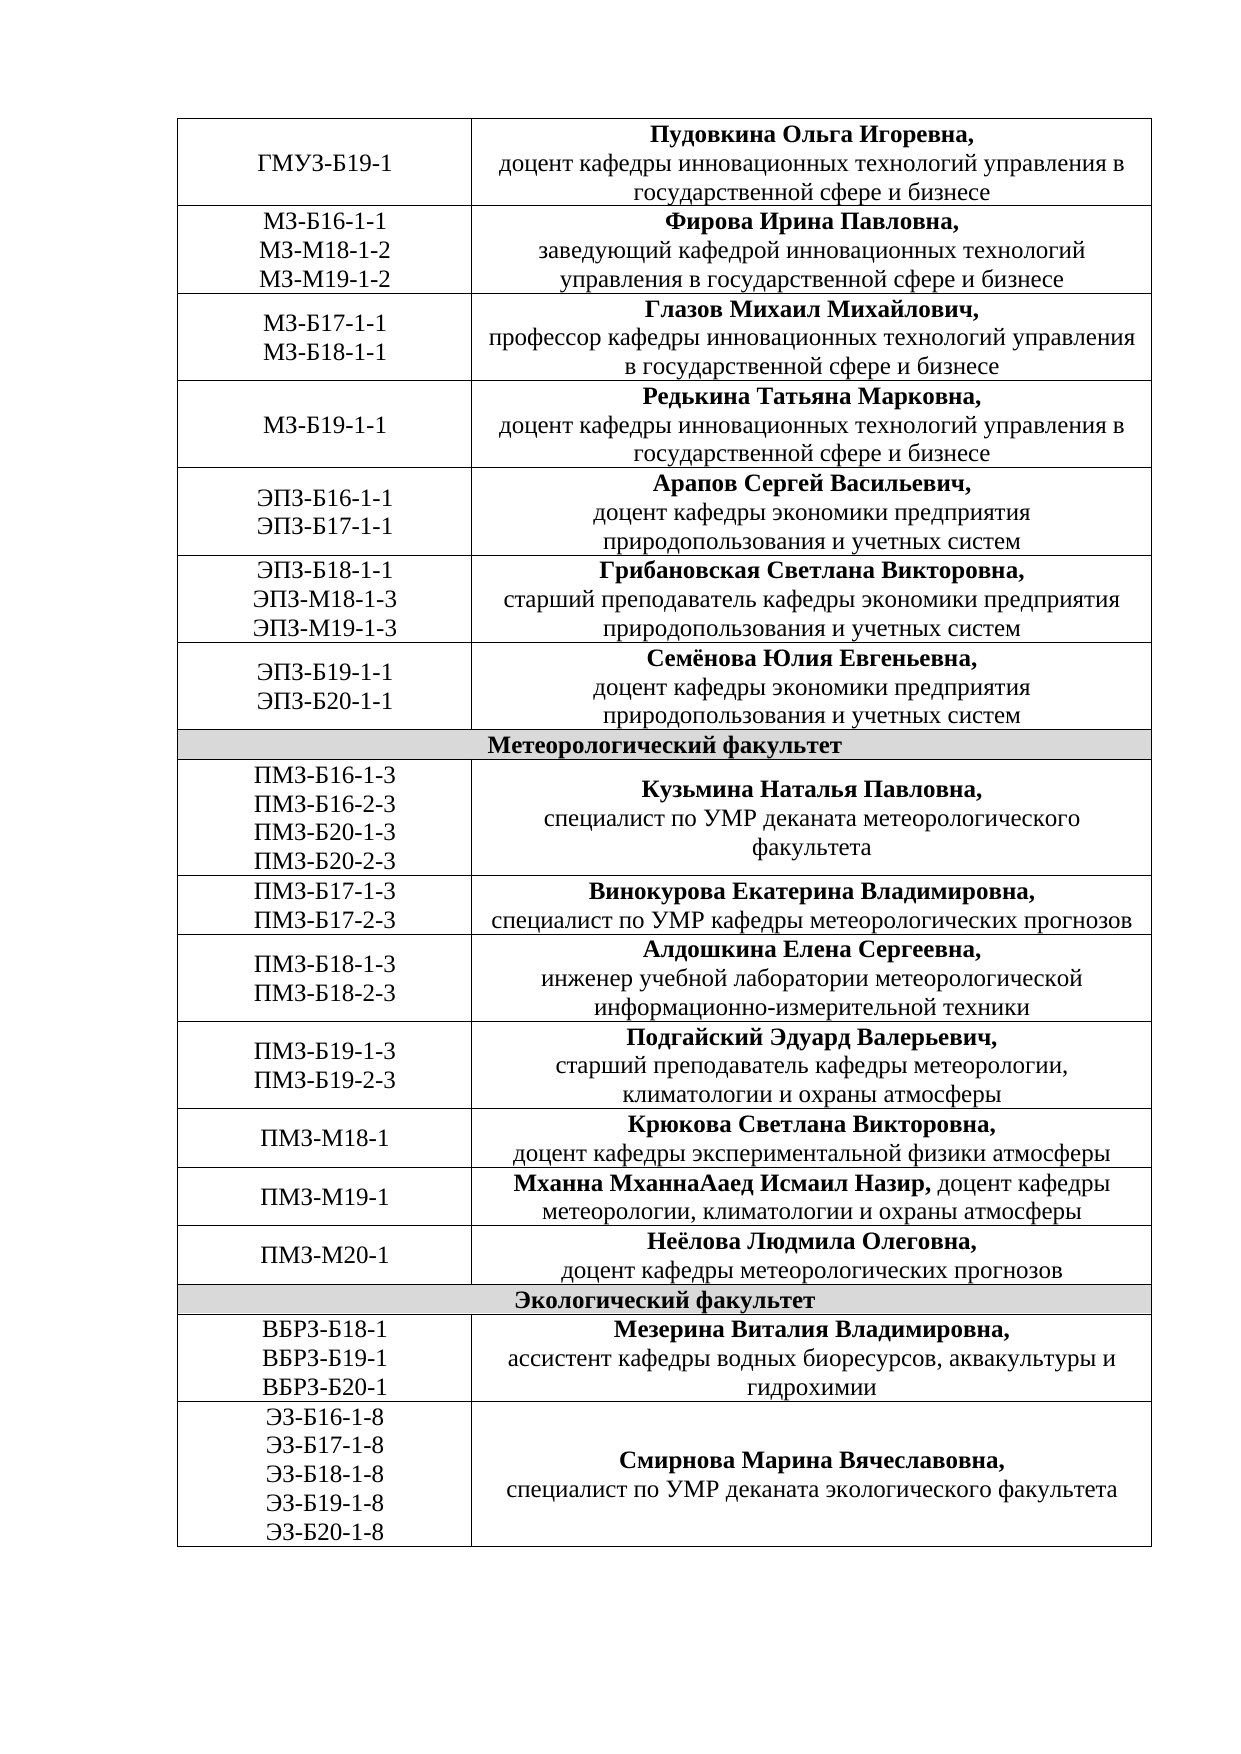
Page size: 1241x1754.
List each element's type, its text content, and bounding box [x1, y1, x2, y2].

table_cell Неёлова Людмила Олеговна, доцент кафедры метеорологических прогнозов [472, 1226, 1151, 1284]
table_cell ПМЗ-М18-1 [178, 1109, 471, 1167]
table_cell ПМЗ-Б18-1-3 ПМЗ-Б18-2-3 [178, 935, 471, 1021]
table_cell Фирова Ирина Павловна, заведующий кафедрой инновационных технологий управления в государственной сфере и бизнесе [472, 206, 1151, 293]
table_cell ЭПЗ-Б16-1-1 ЭПЗ-Б17-1-1 [178, 468, 471, 554]
table_cell ЭПЗ-Б19-1-1 ЭПЗ-Б20-1-1 [178, 643, 471, 729]
table_cell Грибановская Светлана Викторовна, старший преподаватель кафедры экономики предприятия природопользования и учетных систем [472, 556, 1151, 642]
table_cell ЭЗ-Б16-1-8 ЭЗ-Б17-1-8 ЭЗ-Б18-1-8 ЭЗ-Б19-1-8 ЭЗ-Б20-1-8 [178, 1402, 471, 1546]
table_cell ЭПЗ-Б18-1-1 ЭПЗ-М18-1-3 ЭПЗ-М19-1-3 [178, 556, 471, 642]
table_cell МЗ-Б19-1-1 [178, 381, 471, 467]
table_cell Глазов Михаил Михайлович, профессор кафедры инновационных технологий управления в государственной сфере и бизнесе [472, 294, 1151, 380]
table_cell ПМЗ-Б16-1-3 ПМЗ-Б16-2-3 ПМЗ-Б20-1-3 ПМЗ-Б20-2-3 [178, 760, 471, 875]
table_cell ГМУЗ-Б19-1 [178, 119, 471, 205]
table_cell ПМЗ-М19-1 [178, 1168, 471, 1225]
table_cell Кузьмина Наталья Павловна, специалист по УМР деканата метеорологического факультета [472, 760, 1151, 875]
table_cell ПМЗ-М20-1 [178, 1226, 471, 1284]
table_cell Винокурова Екатерина Владимировна, специалист по УМР кафедры метеорологических прогнозов [472, 876, 1151, 933]
table_cell МЗ-Б16-1-1 МЗ-М18-1-2 МЗ-М19-1-2 [178, 206, 471, 293]
table_cell Арапов Сергей Васильевич, доцент кафедры экономики предприятия природопользования и учетных систем [472, 468, 1151, 554]
table_cell Смирнова Марина Вячеславовна, специалист по УМР деканата экологического факультета [472, 1402, 1151, 1546]
table_cell Подгайский Эдуард Валерьевич, старший преподаватель кафедры метеорологии, климатологии и охраны атмосферы [472, 1022, 1151, 1108]
table_cell ВБРЗ-Б18-1 ВБРЗ-Б19-1 ВБРЗ-Б20-1 [178, 1315, 471, 1401]
table_cell Крюкова Светлана Викторовна, доцент кафедры экспериментальной физики атмосферы [472, 1109, 1151, 1167]
table_cell ПМЗ-Б19-1-3 ПМЗ-Б19-2-3 [178, 1022, 471, 1108]
table_cell Семёнова Юлия Евгеньевна, доцент кафедры экономики предприятия природопользования и учетных систем [472, 643, 1151, 729]
table_cell ПМЗ-Б17-1-3 ПМЗ-Б17-2-3 [178, 876, 471, 933]
table_cell Пудовкина Ольга Игоревна, доцент кафедры инновационных технологий управления в государственной сфере и бизнесе [472, 119, 1151, 205]
table_cell Мезерина Виталия Владимировна, ассистент кафедры водных биоресурсов, аквакультуры и гидрохимии [472, 1315, 1151, 1401]
table_cell Метеорологический факультет [178, 730, 1151, 759]
table_cell Мханна МханнаАаед Исмаил Назир, доцент кафедры метеорологии, климатологии и охраны атмосферы [472, 1168, 1151, 1225]
table_cell Экологический факультет [178, 1285, 1151, 1313]
table_cell Редькина Татьяна Марковна, доцент кафедры инновационных технологий управления в государственной сфере и бизнесе [472, 381, 1151, 467]
table_cell Алдошкина Елена Сергеевна, инженер учебной лаборатории метеорологической информационно-измерительной техники [472, 935, 1151, 1021]
table_cell МЗ-Б17-1-1 МЗ-Б18-1-1 [178, 294, 471, 380]
